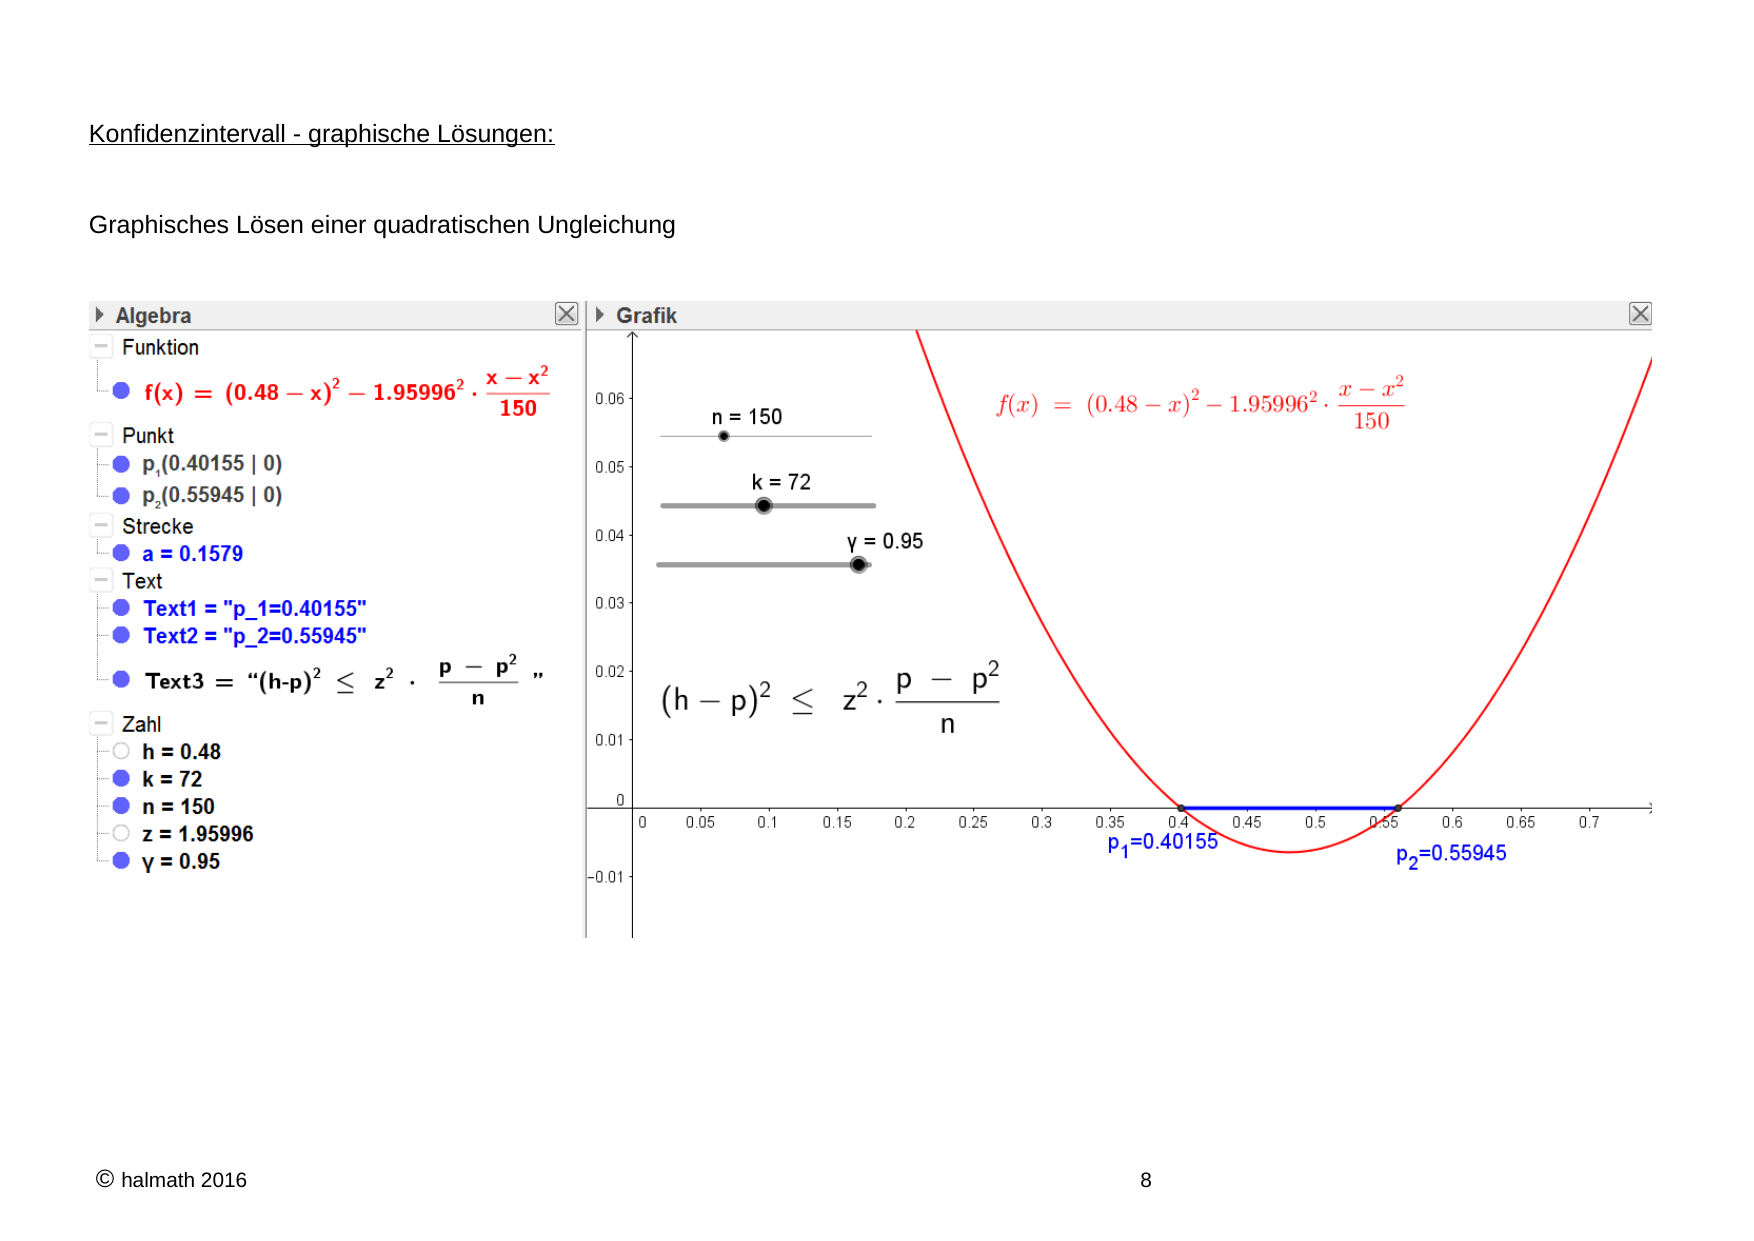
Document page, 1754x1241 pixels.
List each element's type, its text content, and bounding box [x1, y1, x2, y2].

text Konfidenzintervall - graphische Lösungen: [89, 119, 1665, 148]
text Graphisches Lösen einer quadratischen Ungleichung [89, 210, 1665, 239]
picture [88, 301, 1652, 938]
